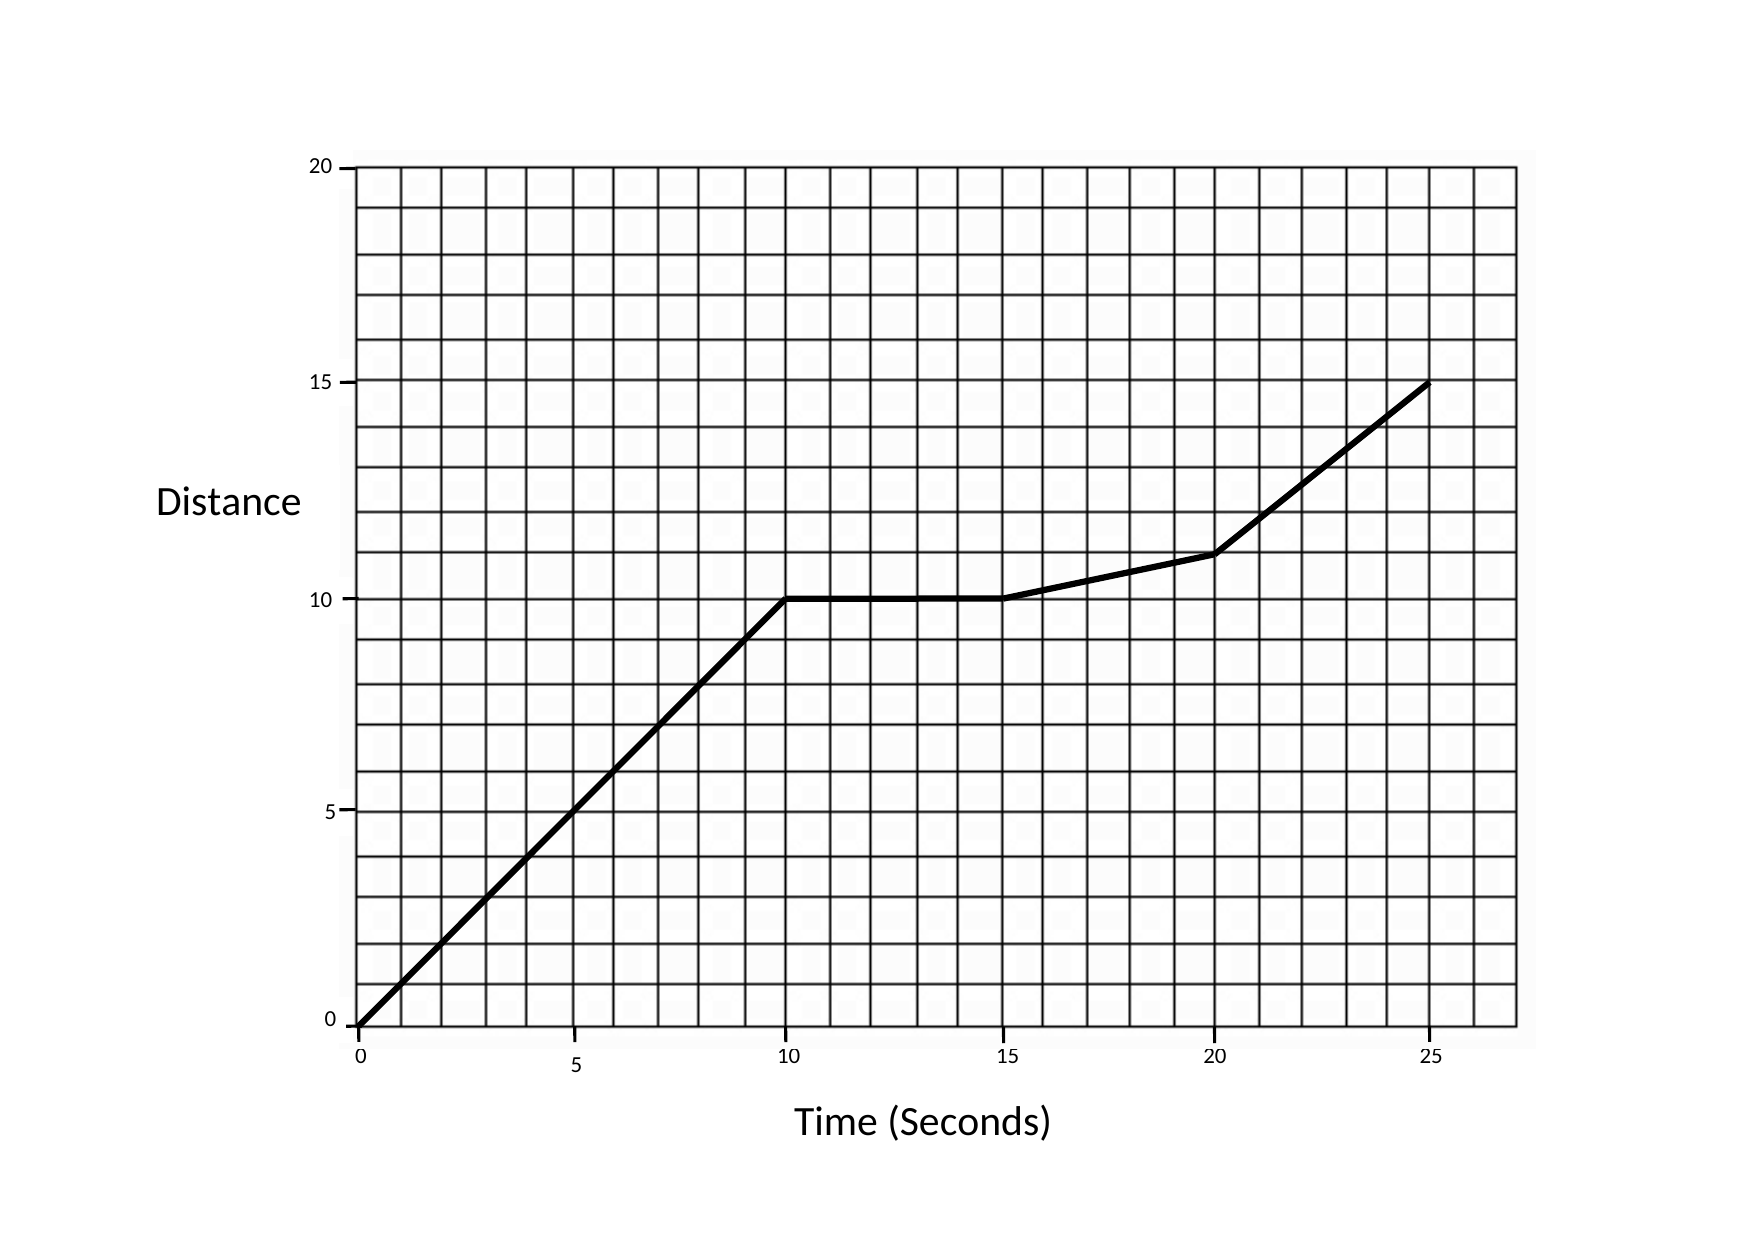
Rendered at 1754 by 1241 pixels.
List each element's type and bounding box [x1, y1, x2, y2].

picture [338, 150, 1536, 1049]
